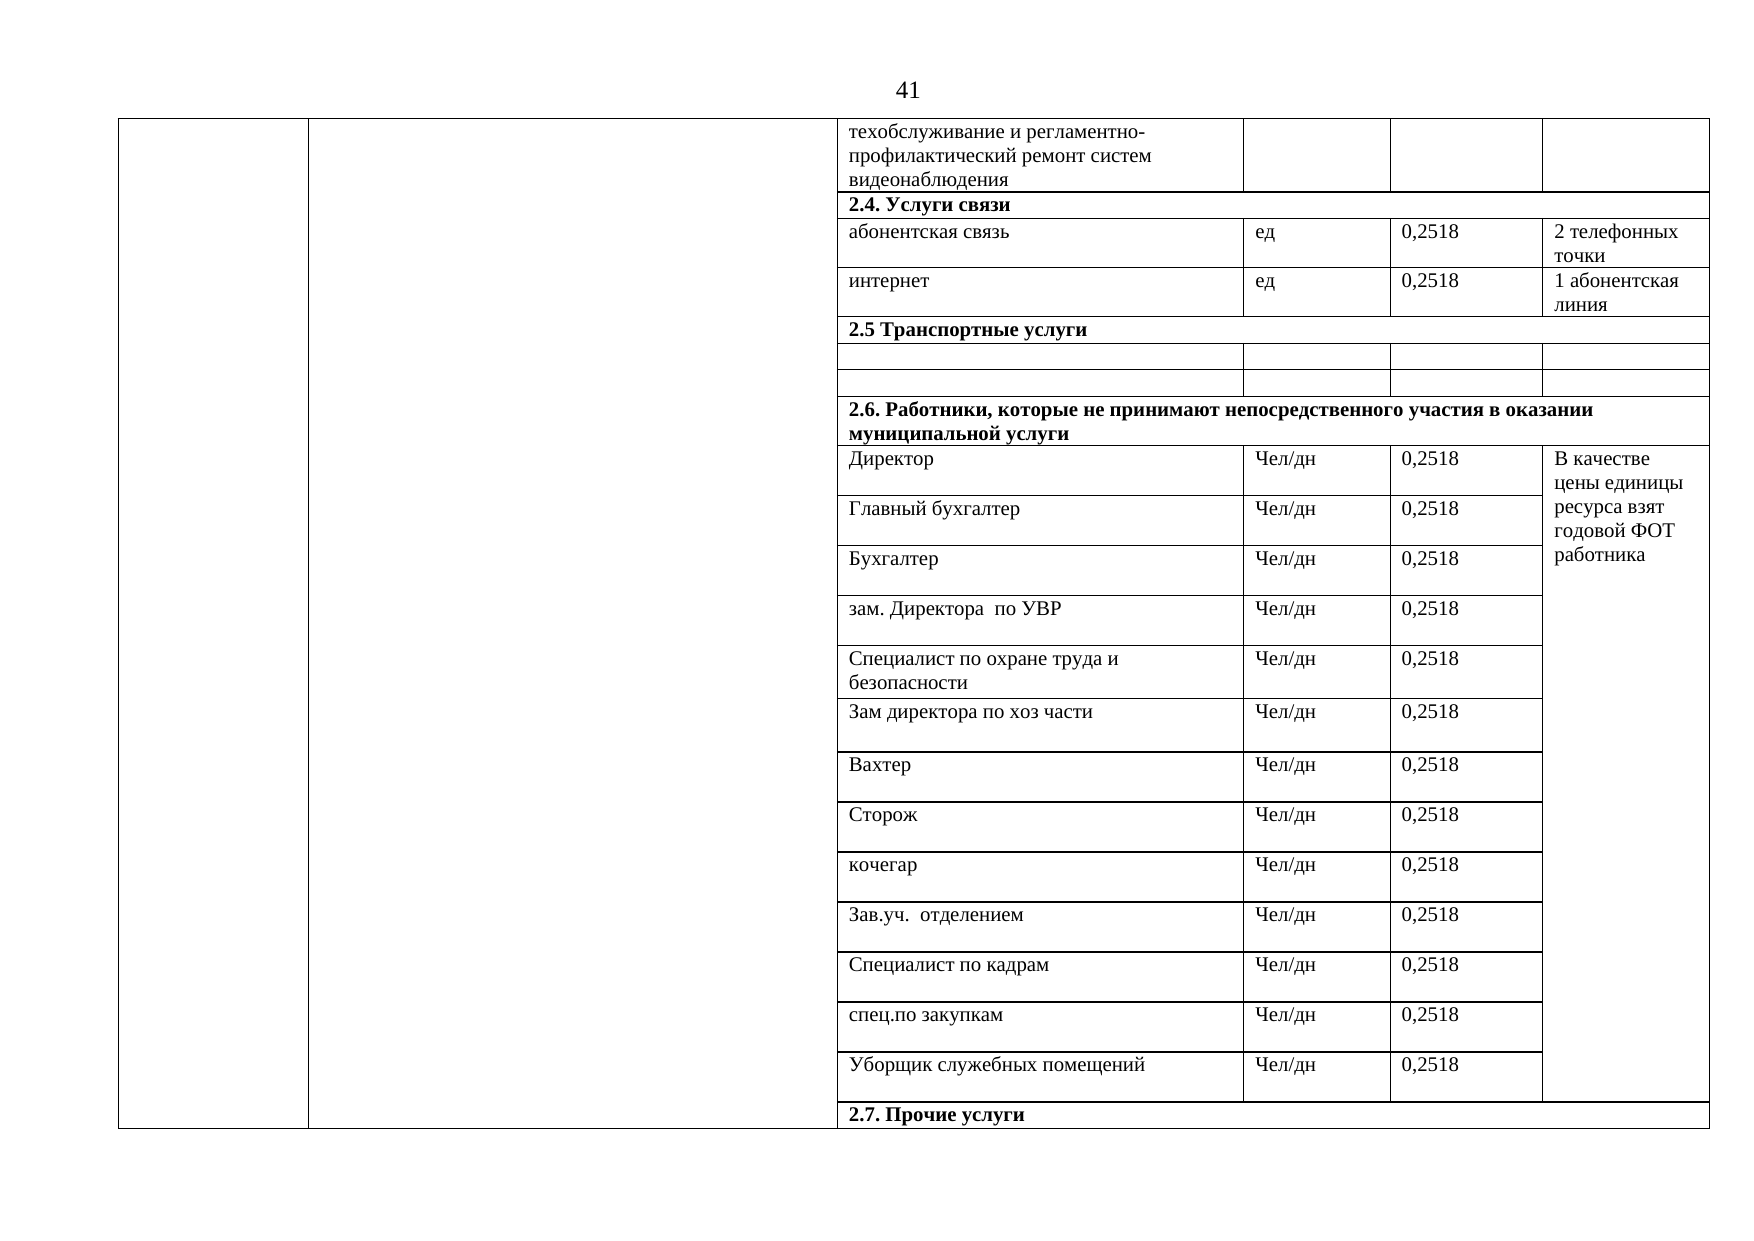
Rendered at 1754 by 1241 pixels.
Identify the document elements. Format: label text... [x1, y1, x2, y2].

table_cell Чел/дн [1244, 953, 1390, 1001]
table_cell 0,2518 [1391, 699, 1542, 751]
table_cell 0,2518 [1391, 753, 1542, 801]
table_cell 0,2518 [1391, 219, 1542, 267]
table_cell Чел/дн [1244, 446, 1390, 495]
table_cell [838, 344, 1243, 369]
table_cell Чел/дн [1244, 546, 1390, 595]
table_cell 2.5 Транспортные услуги [838, 317, 1709, 343]
table_cell В качестве цены единицы ресурса взят годовой ФОТ работника [1543, 446, 1709, 1101]
table_cell 0,2518 [1391, 853, 1542, 901]
table_cell Зам директора по хоз части [838, 699, 1243, 751]
table_cell [1244, 119, 1390, 191]
table_cell [1543, 344, 1709, 369]
table_cell [1391, 344, 1542, 369]
table_cell 0,2518 [1391, 1003, 1542, 1051]
table_cell [1244, 370, 1390, 396]
table_cell Специалист по кадрам [838, 953, 1243, 1001]
table_cell абонентская связь [838, 219, 1243, 267]
table_cell Вахтер [838, 753, 1243, 801]
table_cell Зав.уч. отделением [838, 903, 1243, 951]
table_cell [838, 370, 1243, 396]
table_cell 0,2518 [1391, 803, 1542, 851]
table_cell 0,2518 [1391, 903, 1542, 951]
table_cell [1244, 344, 1390, 369]
table_cell кочегар [838, 853, 1243, 901]
table_cell Бухгалтер [838, 546, 1243, 595]
table_cell Главный бухгалтер [838, 496, 1243, 545]
table_cell интернет [838, 268, 1243, 316]
table_cell 0,2518 [1391, 268, 1542, 316]
table_cell 0,2518 [1391, 596, 1542, 645]
table_cell Специалист по охране труда и безопасности [838, 646, 1243, 698]
table_cell [1543, 370, 1709, 396]
table_cell 0,2518 [1391, 953, 1542, 1001]
table_cell ед [1244, 219, 1390, 267]
table_cell Директор [838, 446, 1243, 495]
table_cell Чел/дн [1244, 753, 1390, 801]
table_cell спец.по закупкам [838, 1003, 1243, 1051]
table_cell 0,2518 [1391, 546, 1542, 595]
table_cell Чел/дн [1244, 803, 1390, 851]
table_cell Чел/дн [1244, 496, 1390, 545]
table_cell 0,2518 [1391, 446, 1542, 495]
table_cell Сторож [838, 803, 1243, 851]
table_cell 2.7. Прочие услуги [838, 1103, 1709, 1128]
table_cell 2 телефонных точки [1543, 219, 1709, 267]
table_cell 0,2518 [1391, 496, 1542, 545]
table_cell ед [1244, 268, 1390, 316]
table_cell Чел/дн [1244, 1053, 1390, 1101]
table_cell [1391, 370, 1542, 396]
table_cell 0,2518 [1391, 1053, 1542, 1101]
table_cell 2.4. Услуги связи [838, 193, 1709, 218]
table_cell Чел/дн [1244, 646, 1390, 698]
table_cell техобслуживание и регламентно-профилактический ремонт систем видеонаблюдения [838, 119, 1243, 191]
table_cell Чел/дн [1244, 903, 1390, 951]
table_cell Чел/дн [1244, 1003, 1390, 1051]
table_cell 1 абонентская линия [1543, 268, 1709, 316]
table_cell Чел/дн [1244, 596, 1390, 645]
table_cell Уборщик служебных помещений [838, 1053, 1243, 1101]
table_cell зам. Директора по УВР [838, 596, 1243, 645]
table_cell [1543, 119, 1709, 191]
table_cell [1391, 119, 1542, 191]
table_cell 0,2518 [1391, 646, 1542, 698]
table_cell 2.6. Работники, которые не принимают непосредственного участия в оказании муниципальной услуги [838, 397, 1709, 445]
table_cell Чел/дн [1244, 699, 1390, 751]
table_cell Чел/дн [1244, 853, 1390, 901]
